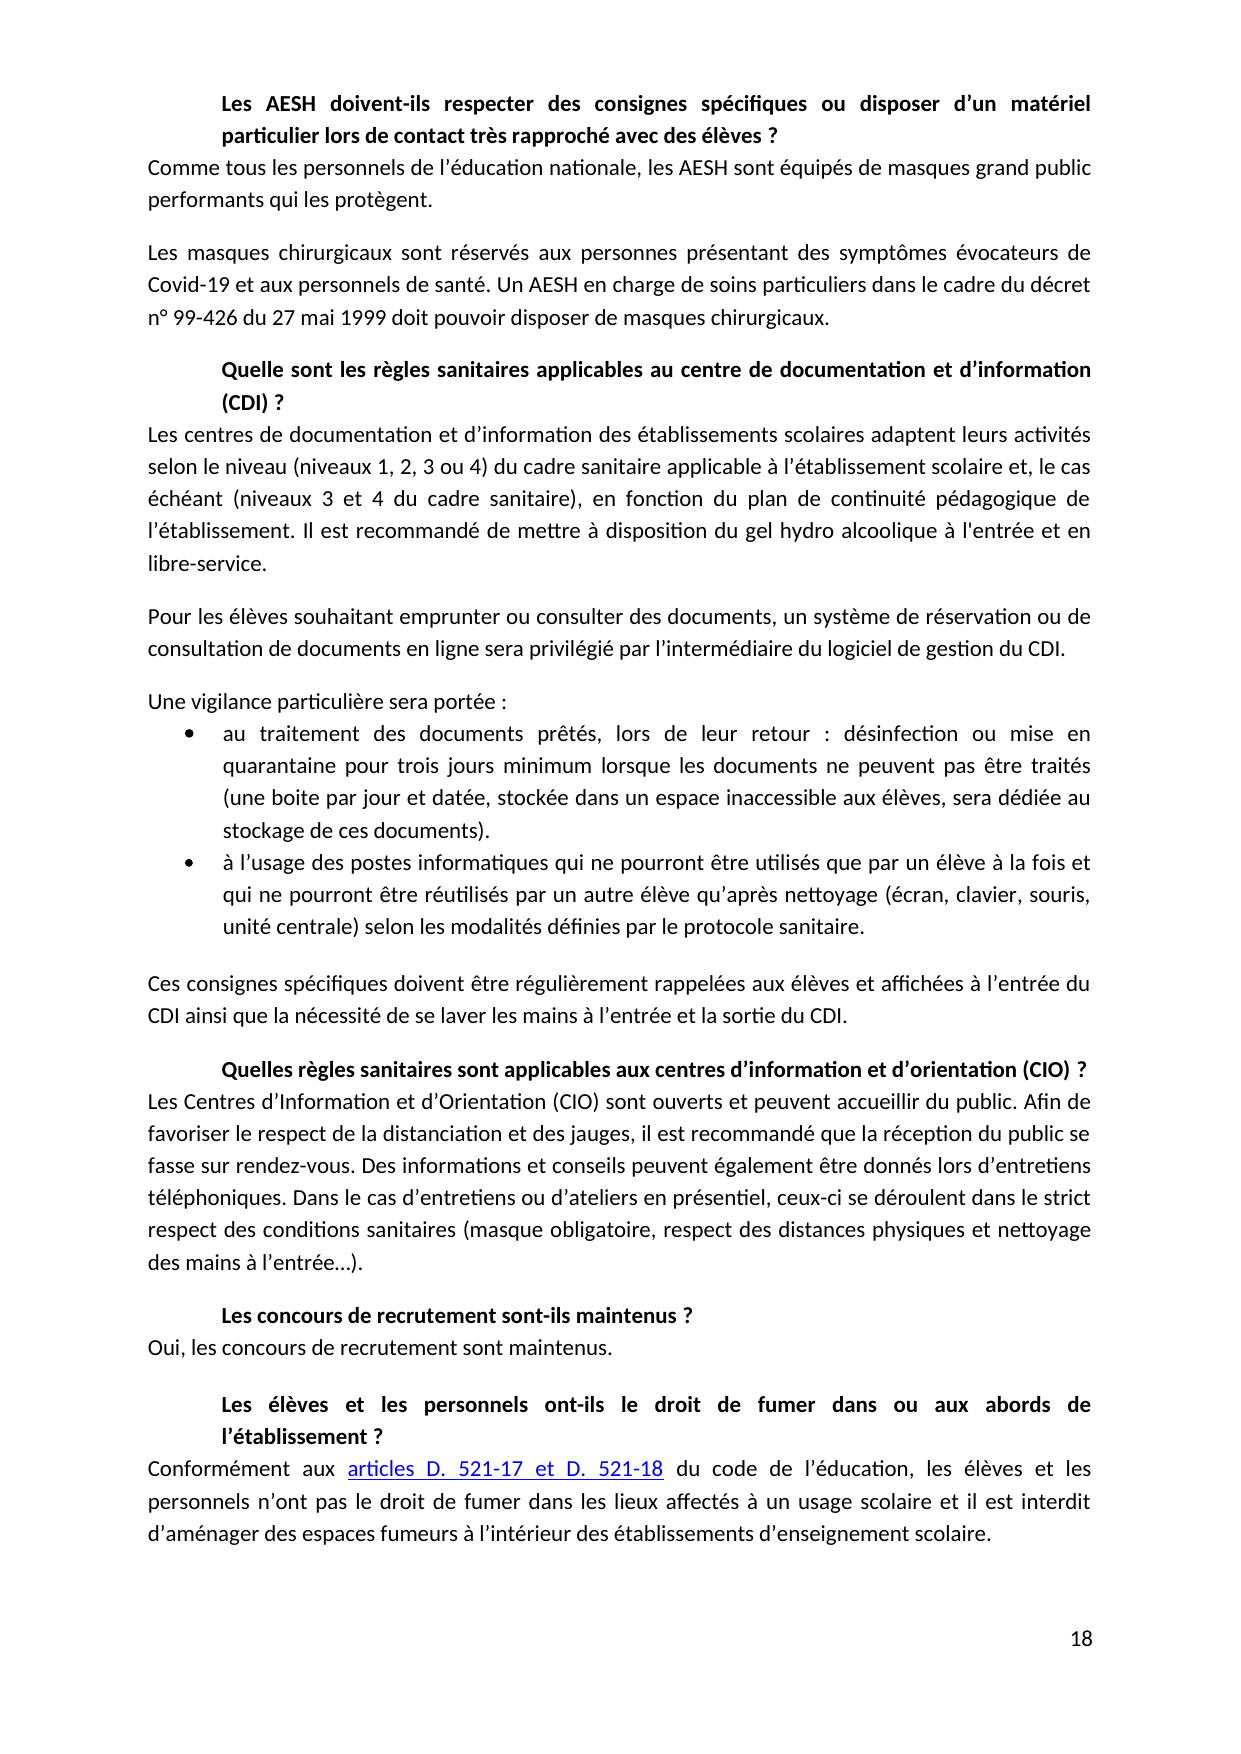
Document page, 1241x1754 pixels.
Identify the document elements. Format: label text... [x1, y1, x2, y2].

text Comme tous les personnels de l’éducation nationale, les AESH sont équipés de masques grand public performants qui les protègent. [148, 153, 1093, 213]
subtitle Les AESH doivent-ils respecter des consignes spécifiques ou disposer d’un matériel particulier lors de contact très rapproché avec des élèves ? [221, 89, 1093, 149]
text Conformément aux articles D. 521-17 et D. 521-18 du code de l’éducation, les élèves et les personnels n’ont pas le droit de fumer dans les lieux affectés à un usage scolaire et il est interdit d’aménager des espaces fumeurs à l’intérieur des établissements d’enseignement scolaire. [148, 1454, 1093, 1547]
subtitle Les élèves et les personnels ont-ils le droit de fumer dans ou aux abords de l’établissement ? [221, 1390, 1093, 1450]
subtitle Les concours de recrutement sont-ils maintenus ? [221, 1301, 1093, 1329]
text Les masques chirurgicaux sont réservés aux personnes présentant des symptômes évocateurs de Covid-19 et aux personnels de santé. Un AESH en charge de soins particuliers dans le cadre du décret n° 99-426 du 27 mai 1999 doit pouvoir disposer de masques chirurgicaux. [148, 238, 1093, 331]
list au traitement des documents prêtés, lors de leur retour : désinfection ou mise en quarantaine pour trois jours minimum lorsque les documents ne peuvent pas être traités (une boite par jour et datée, stockée dans un espace inaccessible aux élèves, sera dédiée au stockage de ces documents). [185, 719, 1093, 844]
list à l’usage des postes informatiques qui ne pourront être utilisés que par un élève à la fois et qui ne pourront être réutilisés par un autre élève qu’après nettoyage (écran, clavier, souris, unité centrale) selon les modalités définies par le protocole sanitaire. [185, 848, 1093, 940]
text Les centres de documentation et d’information des établissements scolaires adaptent leurs activités selon le niveau (niveaux 1, 2, 3 ou 4) du cadre sanitaire applicable à l’établissement scolaire et, le cas échéant (niveaux 3 et 4 du cadre sanitaire), en fonction du plan de continuité pédagogique de l’établissement. Il est recommandé de mettre à disposition du gel hydro alcoolique à l'entrée et en libre-service. [148, 420, 1093, 577]
text Pour les élèves souhaitant emprunter ou consulter des documents, un système de réservation ou de consultation de documents en ligne sera privilégié par l’intermédiaire du logiciel de gestion du CDI. [148, 602, 1093, 662]
text Ces consignes spécifiques doivent être régulièrement rappelées aux élèves et affichées à l’entrée du CDI ainsi que la nécessité de se laver les mains à l’entrée et la sortie du CDI. [148, 969, 1093, 1030]
text Oui, les concours de recrutement sont maintenus. [148, 1333, 1093, 1361]
text Les Centres d’Information et d’Orientation (CIO) sont ouverts et peuvent accueillir du public. Afin de favoriser le respect de la distanciation et des jauges, il est recommandé que la réception du public se fasse sur rendez-vous. Des informations et conseils peuvent également être donnés lors d’entretiens téléphoniques. Dans le cas d’entretiens ou d’ateliers en présentiel, ceux-ci se déroulent dans le strict respect des conditions sanitaires (masque obligatoire, respect des distances physiques et nettoyage des mains à l’entrée…). [148, 1087, 1093, 1276]
subtitle Quelle sont les règles sanitaires applicables au centre de documentation et d’information (CDI) ? [221, 356, 1093, 416]
text Une vigilance particulière sera portée : [148, 687, 1093, 715]
subtitle Quelles règles sanitaires sont applicables aux centres d’information et d’orientation (CIO) ? [221, 1055, 1093, 1083]
